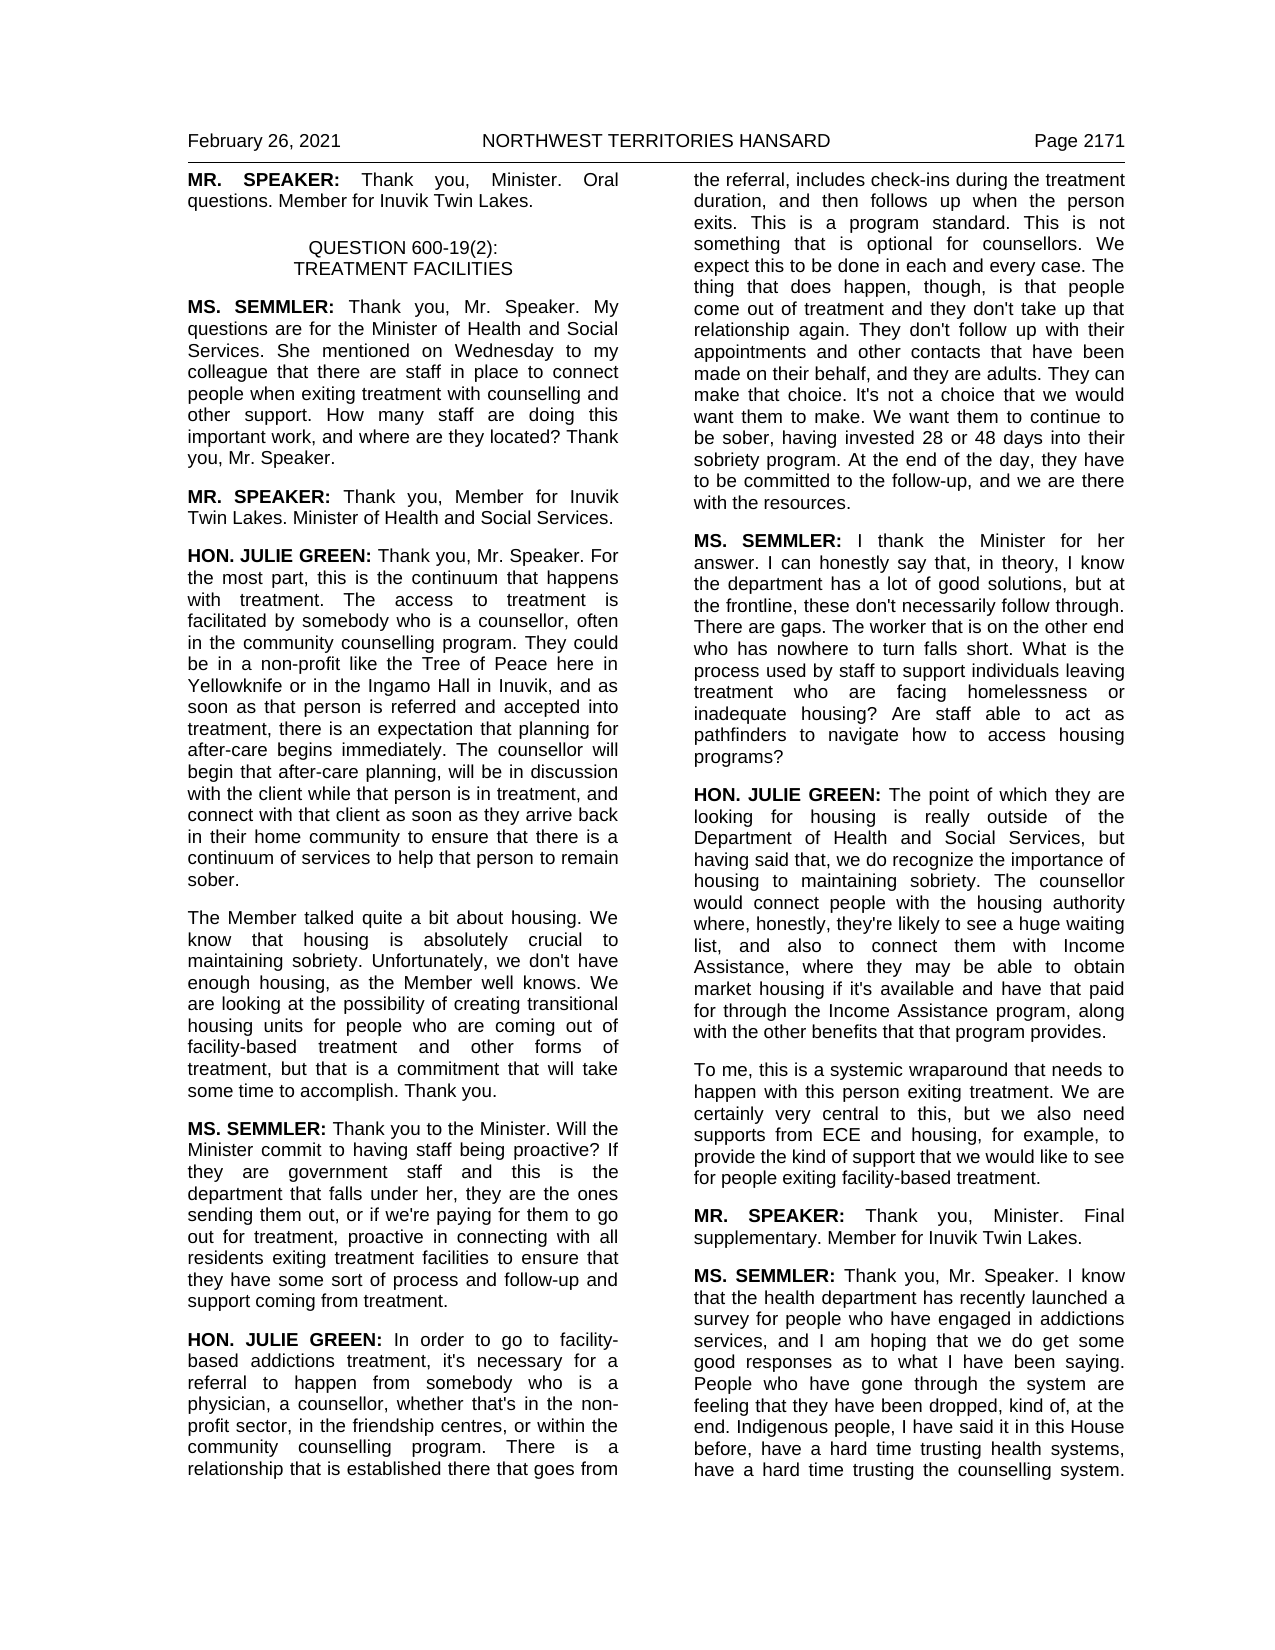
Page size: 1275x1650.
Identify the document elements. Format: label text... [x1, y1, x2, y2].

text MR. SPEAKER: Thank you, Minister. Oral questions. Member for Inuvik Twin Lakes. [187, 168, 619, 211]
text MS. SEMMLER: Thank you to the Minister. Will the Minister commit to having staff being proactive? If they are government staff and this is the department that falls under her, they are the ones sending them out, or if we're paying for them to go out for treatment, proactive in connecting with all residents exiting treatment facilities to ensure that they have some sort of process and follow-up and support coming from treatment. [187, 1118, 619, 1312]
text MR. SPEAKER: Thank you, Member for Inuvik Twin Lakes. Minister of Health and Social Services. [187, 485, 619, 528]
text HON. JULIE GREEN: The point of which they are looking for housing is really outside of the Department of Health and Social Services, but having said that, we do recognize the importance of housing to maintaining sobriety. The counsellor would connect people with the housing authority where, honestly, they're likely to see a huge waiting list, and also to connect them with Income Assistance, where they may be able to obtain market housing if it's available and have that paid for through the Income Assistance program, along with the other benefits that that program provides. [694, 784, 1125, 1043]
text The Member talked quite a bit about housing. We know that housing is absolutely crucial to maintaining sobriety. Unfortunately, we don't have enough housing, as the Member well knows. We are looking at the possibility of creating transitional housing units for people who are coming out of facility-based treatment and other forms of treatment, but that is a commitment that will take some time to accomplish. Thank you. [187, 907, 619, 1101]
text To me, this is a systemic wraparound that needs to happen with this person exiting treatment. We are certainly very central to this, but we also need supports from ECE and housing, for example, to provide the kind of support that we would like to see for people exiting facility-based treatment. [694, 1059, 1125, 1189]
text HON. JULIE GREEN: Thank you, Mr. Speaker. For the most part, this is the continuum that happens with treatment. The access to treatment is facilitated by somebody who is a counsellor, often in the community counselling program. They could be in a non-profit like the Tree of Peace here in Yellowknife or in the Ingamo Hall in Inuvik, and as soon as that person is referred and accepted into treatment, there is an expectation that planning for after-care begins immediately. The counsellor will begin that after-care planning, will be in discussion with the client while that person is in treatment, and connect with that client as soon as they arrive back in their home community to ensure that there is a continuum of services to help that person to remain sober. [187, 545, 619, 890]
text MS. SEMMLER: Thank you, Mr. Speaker. My questions are for the Minister of Health and Social Services. She mentioned on Wednesday to my colleague that there are staff in place to connect people when exiting treatment with counselling and other support. How many staff are doing this important work, and where are they located? Thank you, Mr. Speaker. [187, 296, 619, 469]
text HON. JULIE GREEN: In order to go to facility-based addictions treatment, it's necessary for a referral to happen from somebody who is a physician, a counsellor, whether that's in the non-profit sector, in the friendship centres, or within the community counselling program. There is a relationship that is established there that goes from the referral, includes check-ins during the treatment duration, and then follows up when the person exits. This is a program standard. This is not something that is optional for counsellors. We expect this to be done in each and every case. The thing that does happen, though, is that people come out of treatment and they don't take up that relationship again. They don't follow up with their appointments and other contacts that have been made on their behalf, and they are adults. They can make that choice. It's not a choice that we would want them to make. We want them to continue to be sober, having invested 28 or 48 days into their sobriety program. At the end of the day, they have to be committed to the follow-up, and we are there with the resources. [694, 168, 1125, 513]
text MS. SEMMLER: I thank the Minister for her answer. I can honestly say that, in theory, I know the department has a lot of good solutions, but at the frontline, these don't necessarily follow through. There are gaps. The worker that is on the other end who has nowhere to turn falls short. What is the process used by staff to support individuals leaving treatment who are facing homelessness or inadequate housing? Are staff able to act as pathfinders to navigate how to access housing programs? [694, 530, 1125, 767]
text MR. SPEAKER: Thank you, Minister. Final supplementary. Member for Inuvik Twin Lakes. [694, 1205, 1125, 1248]
subtitle Question 600-19(2): Treatment Facilities [187, 236, 619, 279]
